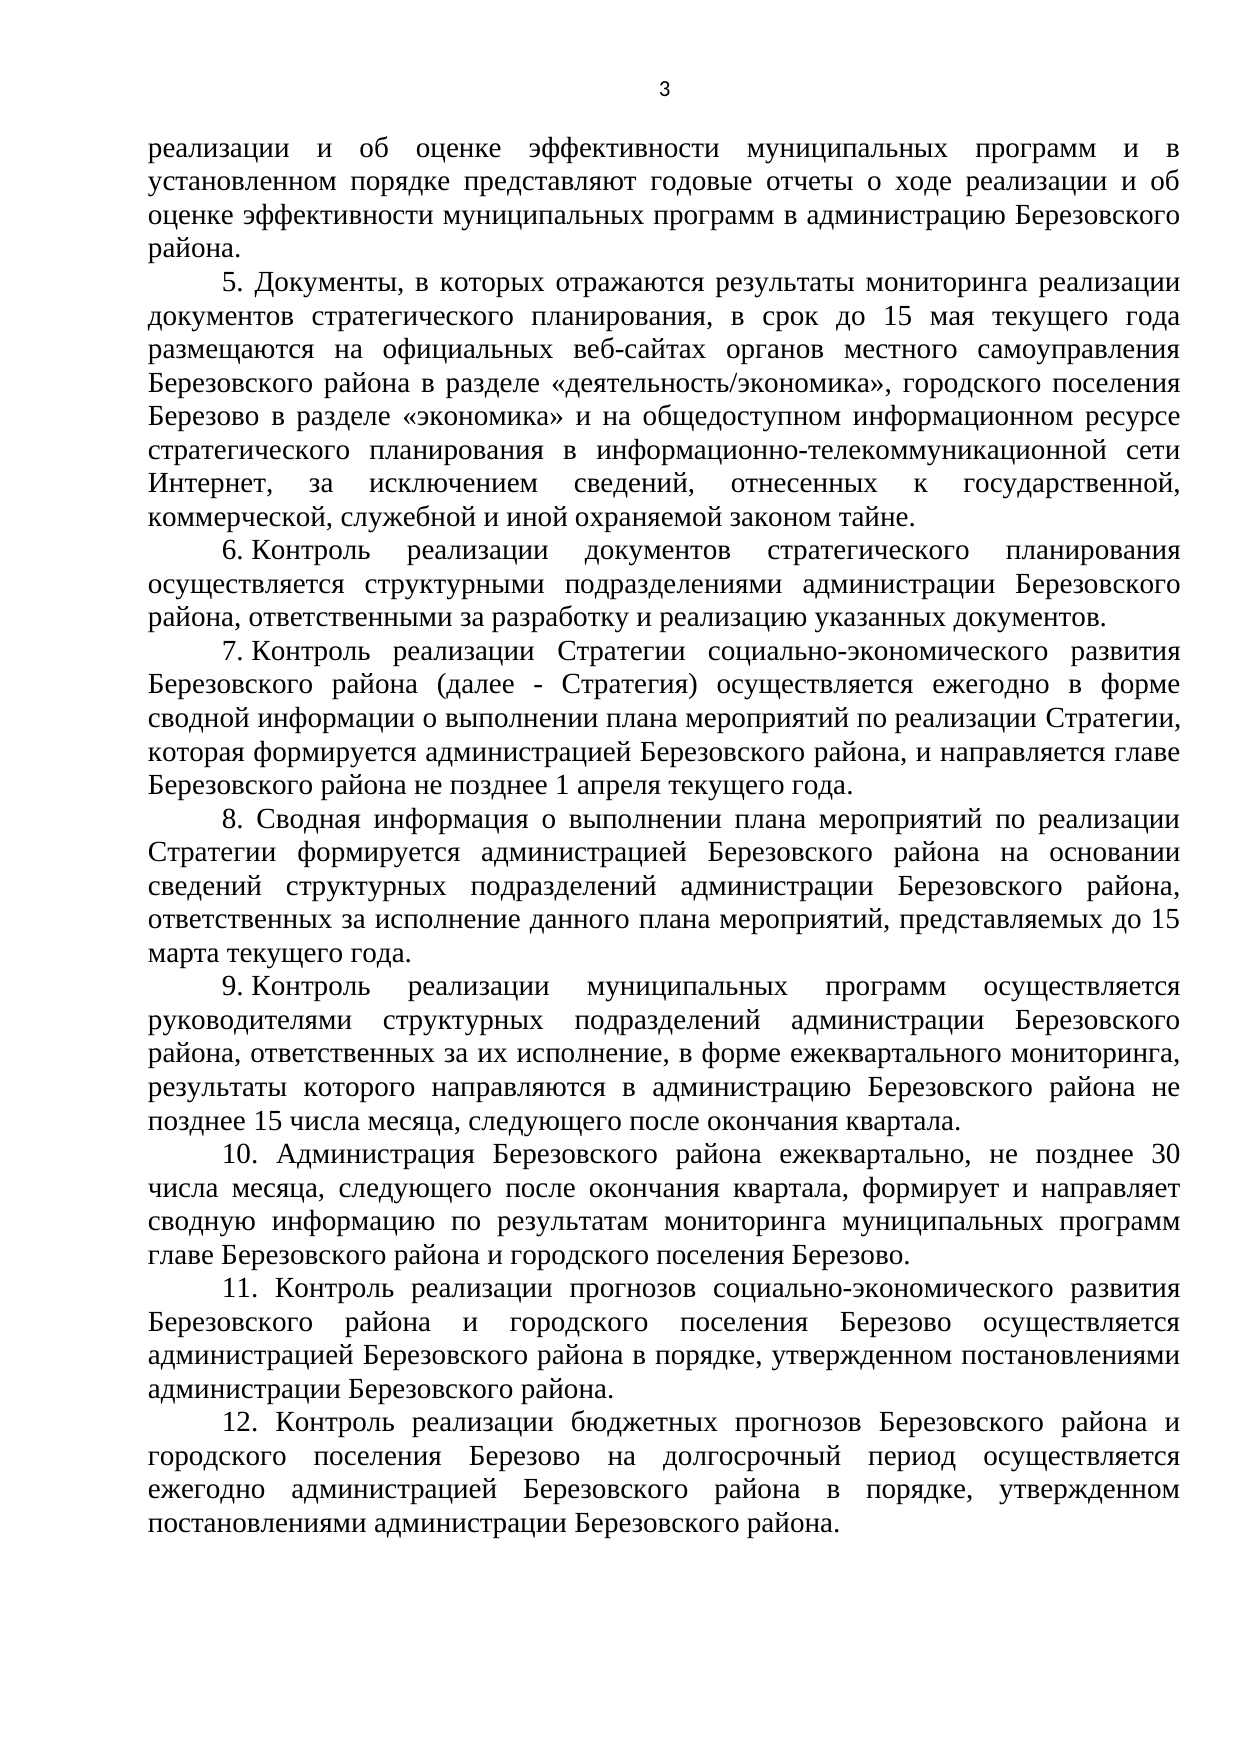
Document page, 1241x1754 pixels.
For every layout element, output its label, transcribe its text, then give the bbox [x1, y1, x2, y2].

text 11. Контроль реализации прогнозов социально-экономического развития Березовского района и городского поселения Березово осуществляется администрацией Березовского района в порядке, утвержденном постановлениями администрации Березовского района. [148, 1270, 1181, 1404]
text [148, 130, 1181, 264]
text 8. Сводная информация о выполнении плана мероприятий по реализации Стратегии формируется администрацией Березовского района на основании сведений структурных подразделений администрации Березовского района, ответственных за исполнение данного плана мероприятий, представляемых до 15 марта текущего года. [148, 801, 1181, 968]
text 12. Контроль реализации бюджетных прогнозов Березовского района и городского поселения Березово на долгосрочный период осуществляется ежегодно администрацией Березовского района в порядке, утвержденном постановлениями администрации Березовского района. [148, 1404, 1181, 1539]
text 5. Документы, в которых отражаются результаты мониторинга реализации документов стратегического планирования, в срок до 15 мая текущего года размещаются на официальных веб-сайтах органов местного самоуправления Березовского района в разделе «деятельность/экономика», городского поселения Березово в разделе «экономика» и на общедоступном информационном ресурсе стратегического планирования в информационно-телекоммуникационной сети Интернет, за исключением сведений, отнесенных к государственной, коммерческой, служебной и иной охраняемой законом тайне. [148, 264, 1181, 532]
text 9. Контроль реализации муниципальных программ осуществляется руководителями структурных подразделений администрации Березовского района, ответственных за их исполнение, в форме ежеквартального мониторинга, результаты которого направляются в администрацию Березовского района не позднее 15 числа месяца, следующего после окончания квартала. [148, 968, 1181, 1136]
text 10. Администрация Березовского района ежеквартально, не позднее 30 числа месяца, следующего после окончания квартала, формирует и направляет сводную информацию по результатам мониторинга муниципальных программ главе Березовского района и городского поселения Березово. [148, 1136, 1181, 1270]
text 6. Контроль реализации документов стратегического планирования осуществляется структурными подразделениями администрации Березовского района, ответственными за разработку и реализацию указанных документов. [148, 532, 1181, 633]
text 7. Контроль реализации Стратегии социально-экономического развития Березовского района (далее - Стратегия) осуществляется ежегодно в форме сводной информации о выполнении плана мероприятий по реализации Стратегии, которая формируется администрацией Березовского района, и направляется главе Березовского района не позднее 1 апреля текущего года. [148, 633, 1181, 801]
